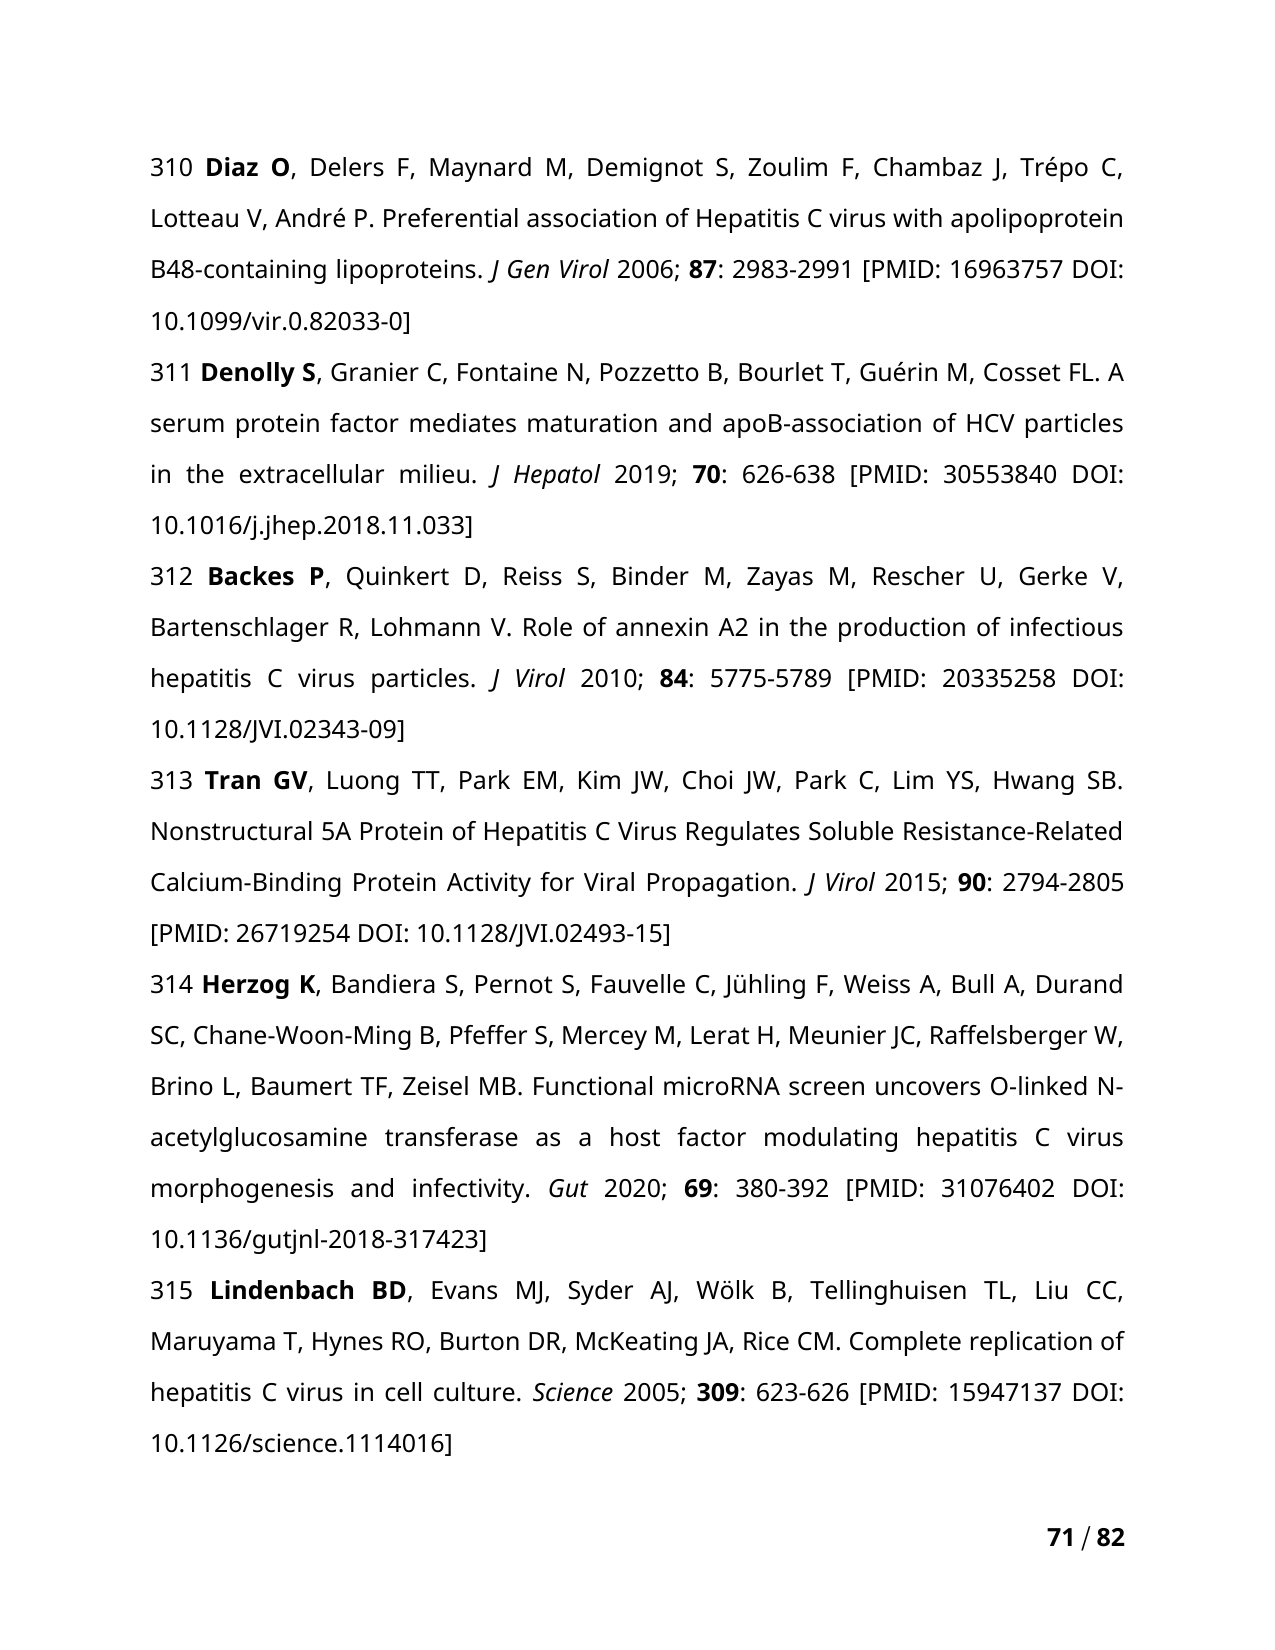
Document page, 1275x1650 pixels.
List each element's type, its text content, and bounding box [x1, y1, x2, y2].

text 310 Diaz O, Delers F, Maynard M, Demignot S, Zoulim F, Chambaz J, Trépo C, Lotteau V, André P. Preferential association of Hepatitis C virus with apolipoprotein B48-containing lipoproteins. J Gen Virol 2006; 87: 2983-2991 [PMID: 16963757 DOI: 10.1099/vir.0.82033-0] [150, 150, 1125, 337]
text 312 Backes P, Quinkert D, Reiss S, Binder M, Zayas M, Rescher U, Gerke V, Bartenschlager R, Lohmann V. Role of annexin A2 in the production of infectious hepatitis C virus particles. J Virol 2010; 84: 5775-5789 [PMID: 20335258 DOI: 10.1128/JVI.02343-09] [150, 558, 1125, 746]
text 311 Denolly S, Granier C, Fontaine N, Pozzetto B, Bourlet T, Guérin M, Cosset FL. A serum protein factor mediates maturation and apoB-association of HCV particles in the extracellular milieu. J Hepatol 2019; 70: 626-638 [PMID: 30553840 DOI: 10.1016/j.jhep.2018.11.033] [150, 354, 1125, 541]
text 313 Tran GV, Luong TT, Park EM, Kim JW, Choi JW, Park C, Lim YS, Hwang SB. Nonstructural 5A Protein of Hepatitis C Virus Regulates Soluble Resistance-Related Calcium-Binding Protein Activity for Viral Propagation. J Virol 2015; 90: 2794-2805 [PMID: 26719254 DOI: 10.1128/JVI.02493-15] [150, 762, 1125, 950]
text 314 Herzog K, Bandiera S, Pernot S, Fauvelle C, Jühling F, Weiss A, Bull A, Durand SC, Chane-Woon-Ming B, Pfeffer S, Mercey M, Lerat H, Meunier JC, Raffelsberger W, Brino L, Baumert TF, Zeisel MB. Functional microRNA screen uncovers O-linked N-acetylglucosamine transferase as a host factor modulating hepatitis C virus morphogenesis and infectivity. Gut 2020; 69: 380-392 [PMID: 31076402 DOI: 10.1136/gutjnl-2018-317423] [150, 967, 1125, 1256]
text 315 Lindenbach BD, Evans MJ, Syder AJ, Wölk B, Tellinghuisen TL, Liu CC, Maruyama T, Hynes RO, Burton DR, McKeating JA, Rice CM. Complete replication of hepatitis C virus in cell culture. Science 2005; 309: 623-626 [PMID: 15947137 DOI: 10.1126/science.1114016] [150, 1273, 1125, 1460]
